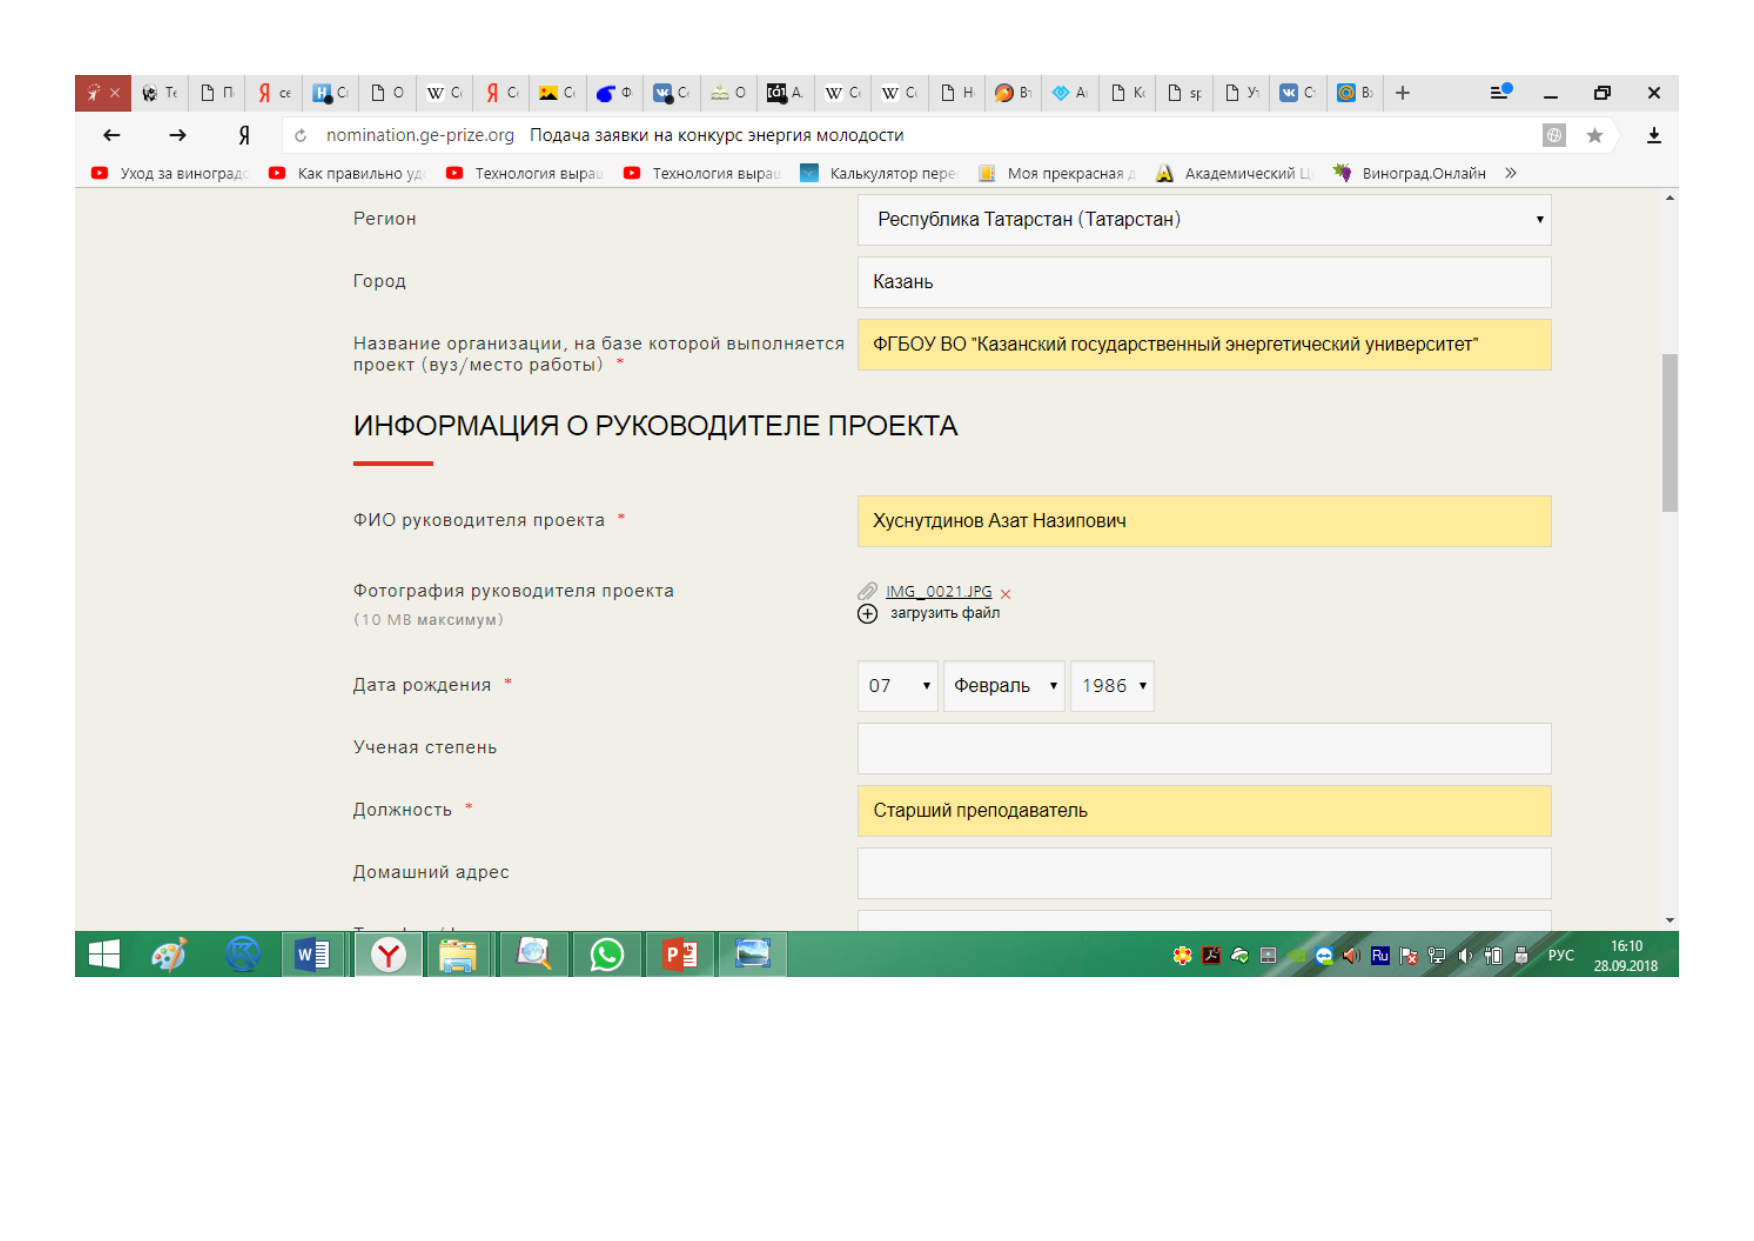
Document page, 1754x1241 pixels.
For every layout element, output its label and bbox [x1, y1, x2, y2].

picture [75, 75, 1679, 977]
